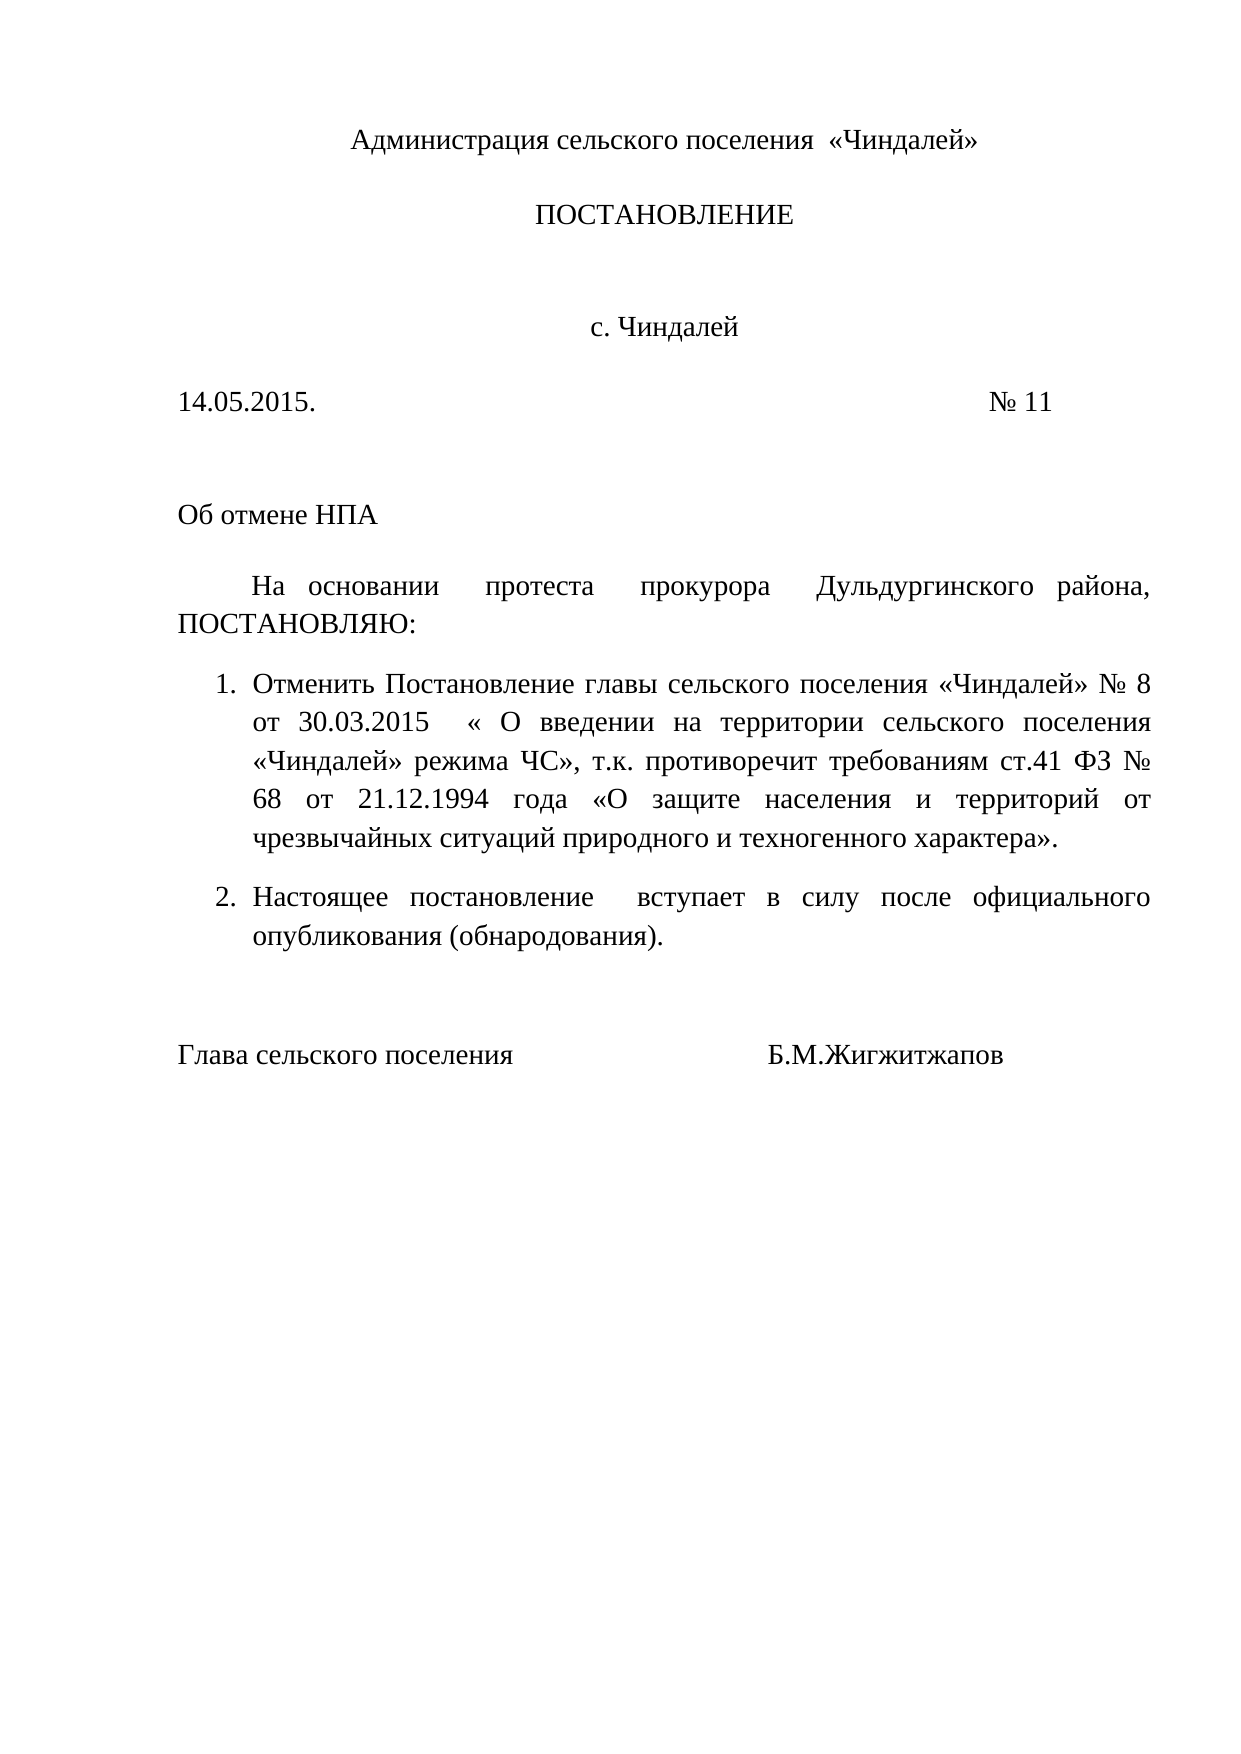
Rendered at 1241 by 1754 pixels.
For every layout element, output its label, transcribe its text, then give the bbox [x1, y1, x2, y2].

text Администрация сельского поселения «Чиндалей» [177, 118, 1152, 156]
text 14.05.2015. № 11 [177, 381, 1152, 418]
text c. Чиндалей [177, 306, 1152, 343]
text На основании протеста прокурора Дульдургинского района, ПОСТАНОВЛЯЮ: [177, 568, 1152, 640]
list Отменить Постановление главы сельского поселения «Чиндалей» № 8 от 30.03.2015 « О введении на территории сельского поселения «Чиндалей» режима ЧС», т.к. противоречит требованиям ст.41 ФЗ № 68 от 21.12.1994 года «О защите населения и территорий от чрезвычайных ситуаций природного и техногенного характера». [215, 666, 1152, 854]
text Глава сельского поселения Б.М.Жигжитжапов [177, 1037, 1152, 1070]
text Об отмене НПА [177, 493, 1152, 531]
text ПОСТАНОВЛЕНИЕ [177, 193, 1152, 231]
list Настоящее постановление вступает в силу после официального опубликования (обнародования). [215, 879, 1152, 952]
